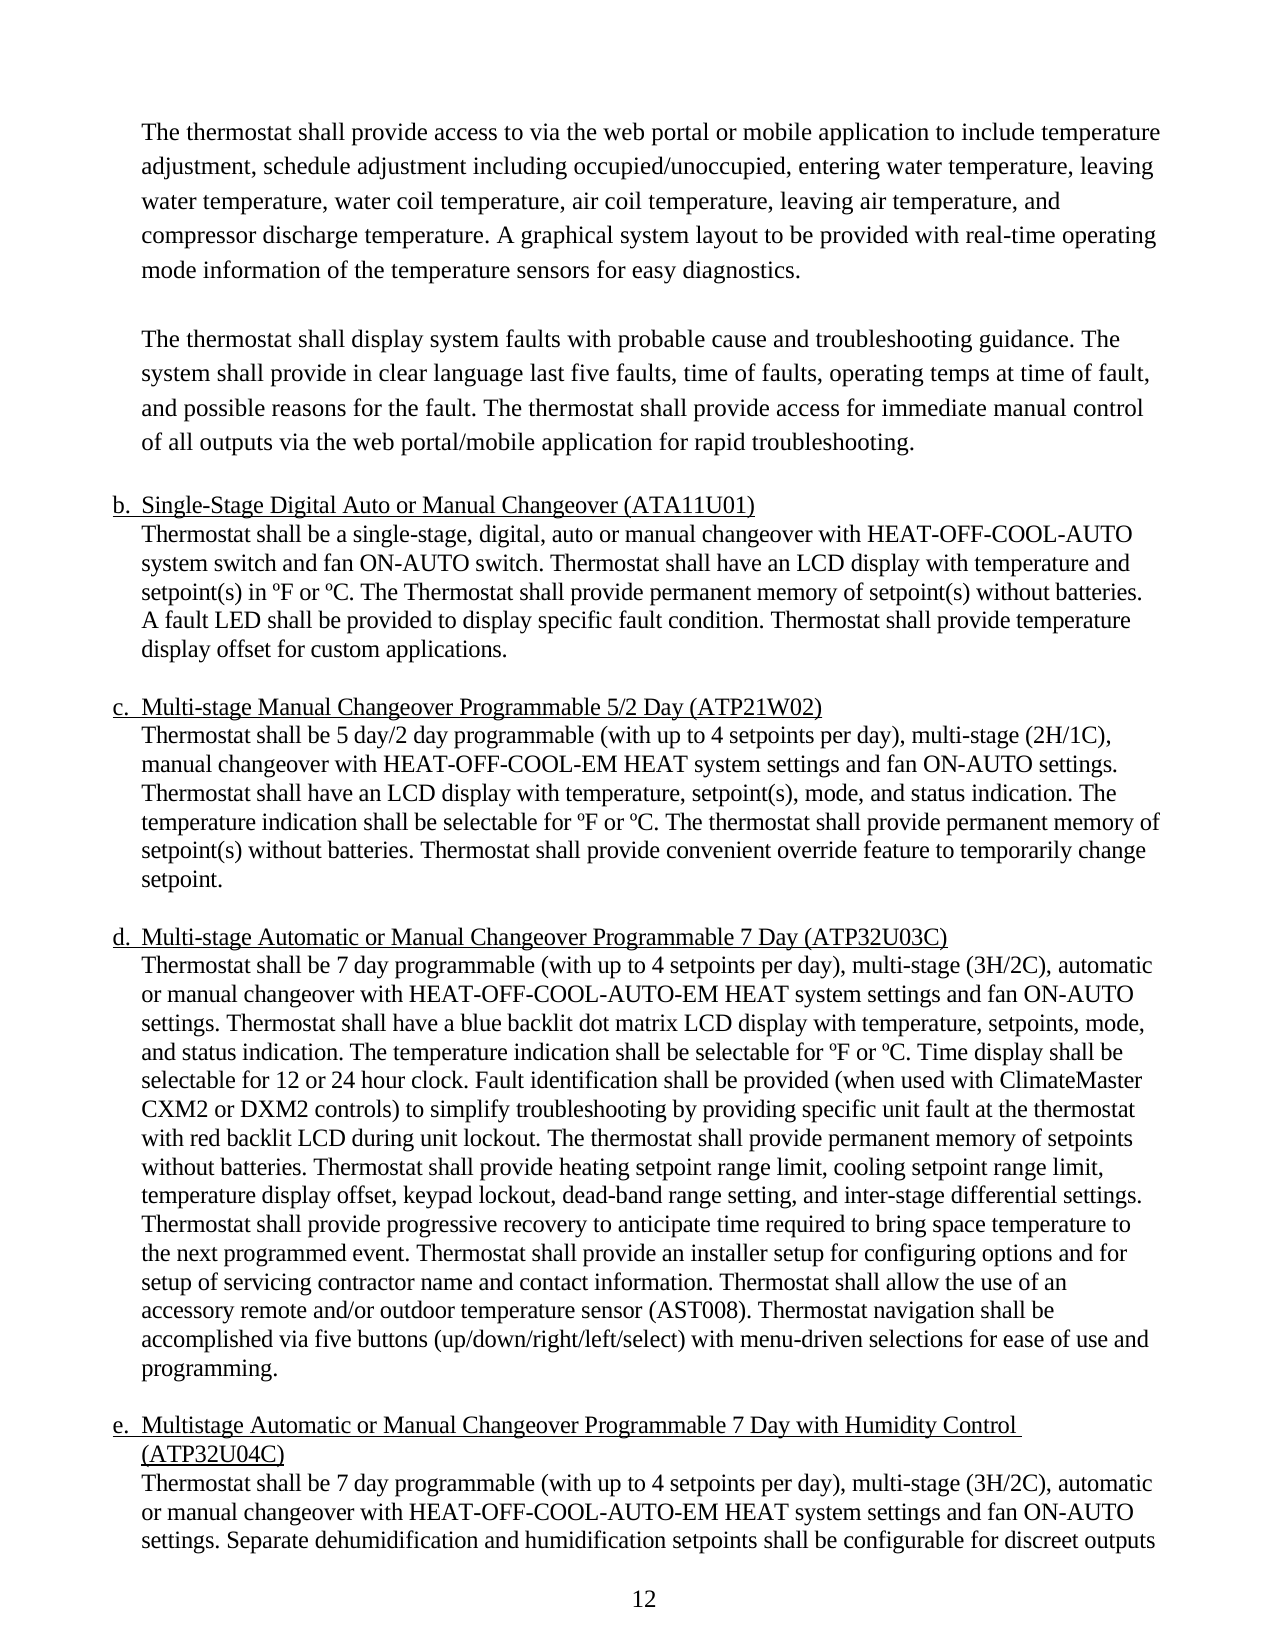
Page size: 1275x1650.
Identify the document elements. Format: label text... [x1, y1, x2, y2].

text Thermostat shall be a single-stage, digital, auto or manual changeover with HEAT-OFF-COOL-AUTO system switch and fan ON-AUTO switch. Thermostat shall have an LCD display with temperature and setpoint(s) in ºF or ºC. The Thermostat shall provide permanent memory of setpoint(s) without batteries. A fault LED shall be provided to display specific fault condition. Thermostat shall provide temperature display offset for custom applications. [112, 519, 1162, 663]
text e. Multistage Automatic or Manual Changeover Programmable 7 Day with Humidity Control (ATP32U04C) [112, 1411, 1162, 1468]
text d. Multi-stage Automatic or Manual Changeover Programmable 7 Day (ATP32U03C) [112, 922, 1162, 951]
text Thermostat shall be 7 day programmable (with up to 4 setpoints per day), multi-stage (3H/2C), automatic or manual changeover with HEAT-OFF-COOL-AUTO-EM HEAT system settings and fan ON-AUTO settings. Thermostat shall have a blue backlit dot matrix LCD display with temperature, setpoints, mode, and status indication. The temperature indication shall be selectable for ºF or ºC. Time display shall be selectable for 12 or 24 hour clock. Fault identification shall be provided (when used with ClimateMaster CXM2 or DXM2 controls) to simplify troubleshooting by providing specific unit fault at the thermostat with red backlit LCD during unit lockout. The thermostat shall provide permanent memory of setpoints without batteries. Thermostat shall provide heating setpoint range limit, cooling setpoint range limit, temperature display offset, keypad lockout, dead-band range setting, and inter-stage differential settings. Thermostat shall provide progressive recovery to anticipate time required to bring space temperature to the next programmed event. Thermostat shall provide an installer setup for configuring options and for setup of servicing contractor name and contact information. Thermostat shall allow the use of an accessory remote and/or outdoor temperature sensor (AST008). Thermostat navigation shall be accomplished via five buttons (up/down/right/left/select) with menu-driven selections for ease of use and programming. [112, 951, 1162, 1382]
text Thermostat shall be 5 day/2 day programmable (with up to 4 setpoints per day), multi-stage (2H/1C), manual changeover with HEAT-OFF-COOL-EM HEAT system settings and fan ON-AUTO settings. Thermostat shall have an LCD display with temperature, setpoint(s), mode, and status indication. The temperature indication shall be selectable for ºF or ºC. The thermostat shall provide permanent memory of setpoint(s) without batteries. Thermostat shall provide convenient override feature to temporarily change setpoint. [112, 721, 1162, 893]
text The thermostat shall provide access to via the web portal or mobile application to include temperature adjustment, schedule adjustment including occupied/unoccupied, entering water temperature, leaving water temperature, water coil temperature, air coil temperature, leaving air temperature, and compressor discharge temperature. A graphical system layout to be provided with real-time operating mode information of the temperature sensors for easy diagnostics. [112, 117, 1162, 284]
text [112, 1468, 1162, 1554]
text The thermostat shall display system faults with probable cause and troubleshooting guidance. The system shall provide in clear language last five faults, time of faults, operating temps at time of fault, and possible reasons for the fault. The thermostat shall provide access for immediate manual control of all outputs via the web portal/mobile application for rapid troubleshooting. [112, 324, 1162, 456]
text c. Multi-stage Manual Changeover Programmable 5/2 Day (ATP21W02) [112, 692, 1162, 721]
text b. Single-Stage Digital Auto or Manual Changeover (ATA11U01) [112, 491, 1162, 519]
